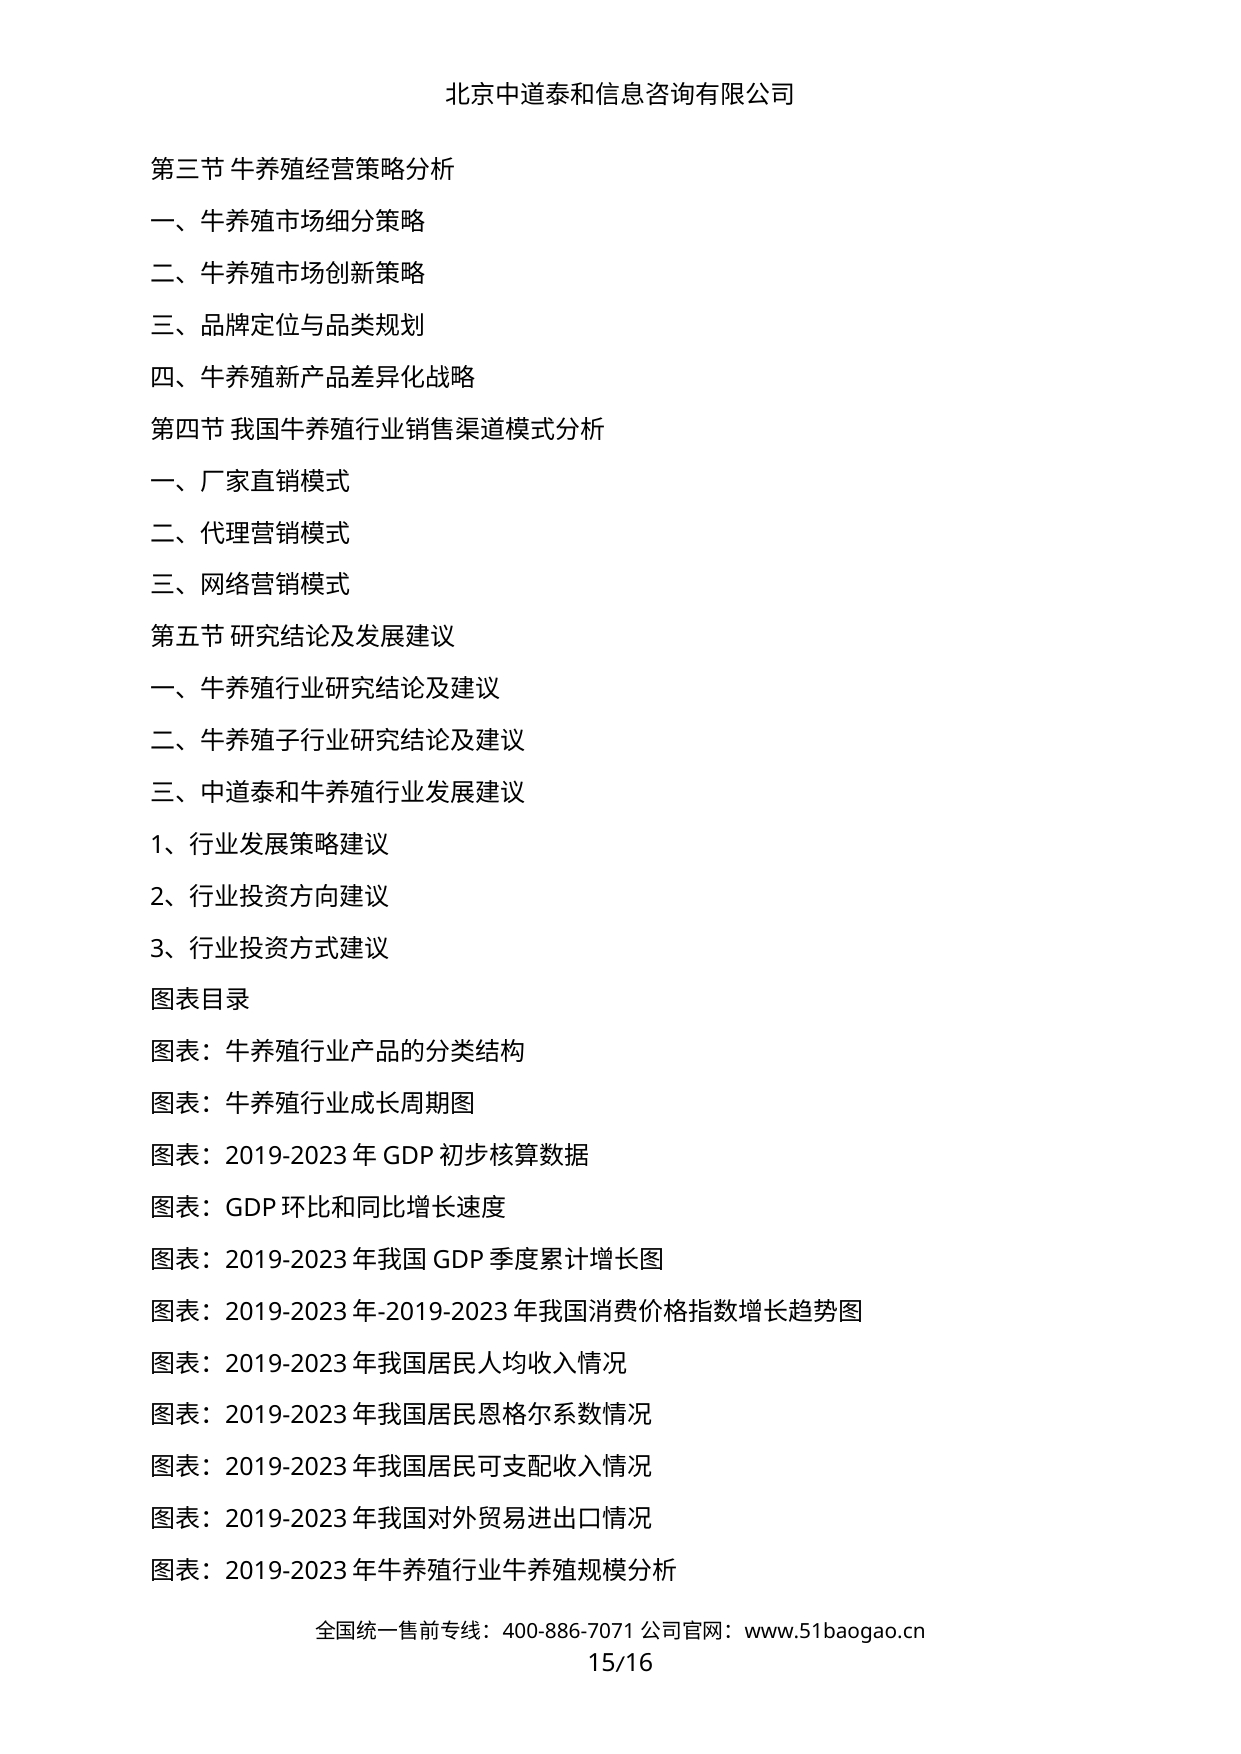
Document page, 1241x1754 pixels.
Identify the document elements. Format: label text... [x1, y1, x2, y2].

text 图表：2019-2023年-2019-2023年我国消费价格指数增长趋势图 [150, 1291, 1090, 1327]
text 一、牛养殖行业研究结论及建议 [150, 669, 1090, 705]
text 第五节 研究结论及发展建议 [150, 617, 1090, 653]
text 图表：2019-2023年我国对外贸易进出口情况 [150, 1499, 1090, 1535]
text 图表：2019-2023年我国居民可支配收入情况 [150, 1447, 1090, 1483]
text 四、牛养殖新产品差异化战略 [150, 357, 1090, 394]
text 三、网络营销模式 [150, 565, 1090, 601]
text 一、牛养殖市场细分策略 [150, 202, 1090, 238]
text 2、行业投资方向建议 [150, 876, 1090, 912]
text 第四节 我国牛养殖行业销售渠道模式分析 [150, 409, 1090, 446]
text 图表：2019-2023年GDP初步核算数据 [150, 1136, 1090, 1172]
text 二、牛养殖子行业研究结论及建议 [150, 721, 1090, 757]
text 图表目录 [150, 980, 1090, 1016]
text 二、牛养殖市场创新策略 [150, 254, 1090, 290]
text 图表：GDP环比和同比增长速度 [150, 1187, 1090, 1224]
text 第三节 牛养殖经营策略分析 [150, 150, 1090, 186]
text 图表：牛养殖行业成长周期图 [150, 1084, 1090, 1120]
text 三、中道泰和牛养殖行业发展建议 [150, 772, 1090, 809]
text 图表：2019-2023年我国居民恩格尔系数情况 [150, 1395, 1090, 1431]
text 图表：2019-2023年我国居民人均收入情况 [150, 1343, 1090, 1379]
text 3、行业投资方式建议 [150, 928, 1090, 964]
text 1、行业发展策略建议 [150, 824, 1090, 861]
text 一、厂家直销模式 [150, 461, 1090, 497]
text 二、代理营销模式 [150, 513, 1090, 549]
text 图表：牛养殖行业产品的分类结构 [150, 1032, 1090, 1068]
text 三、品牌定位与品类规划 [150, 306, 1090, 342]
text 图表：2019-2023年牛养殖行业牛养殖规模分析 [150, 1551, 1090, 1587]
text 图表：2019-2023年我国GDP季度累计增长图 [150, 1239, 1090, 1276]
